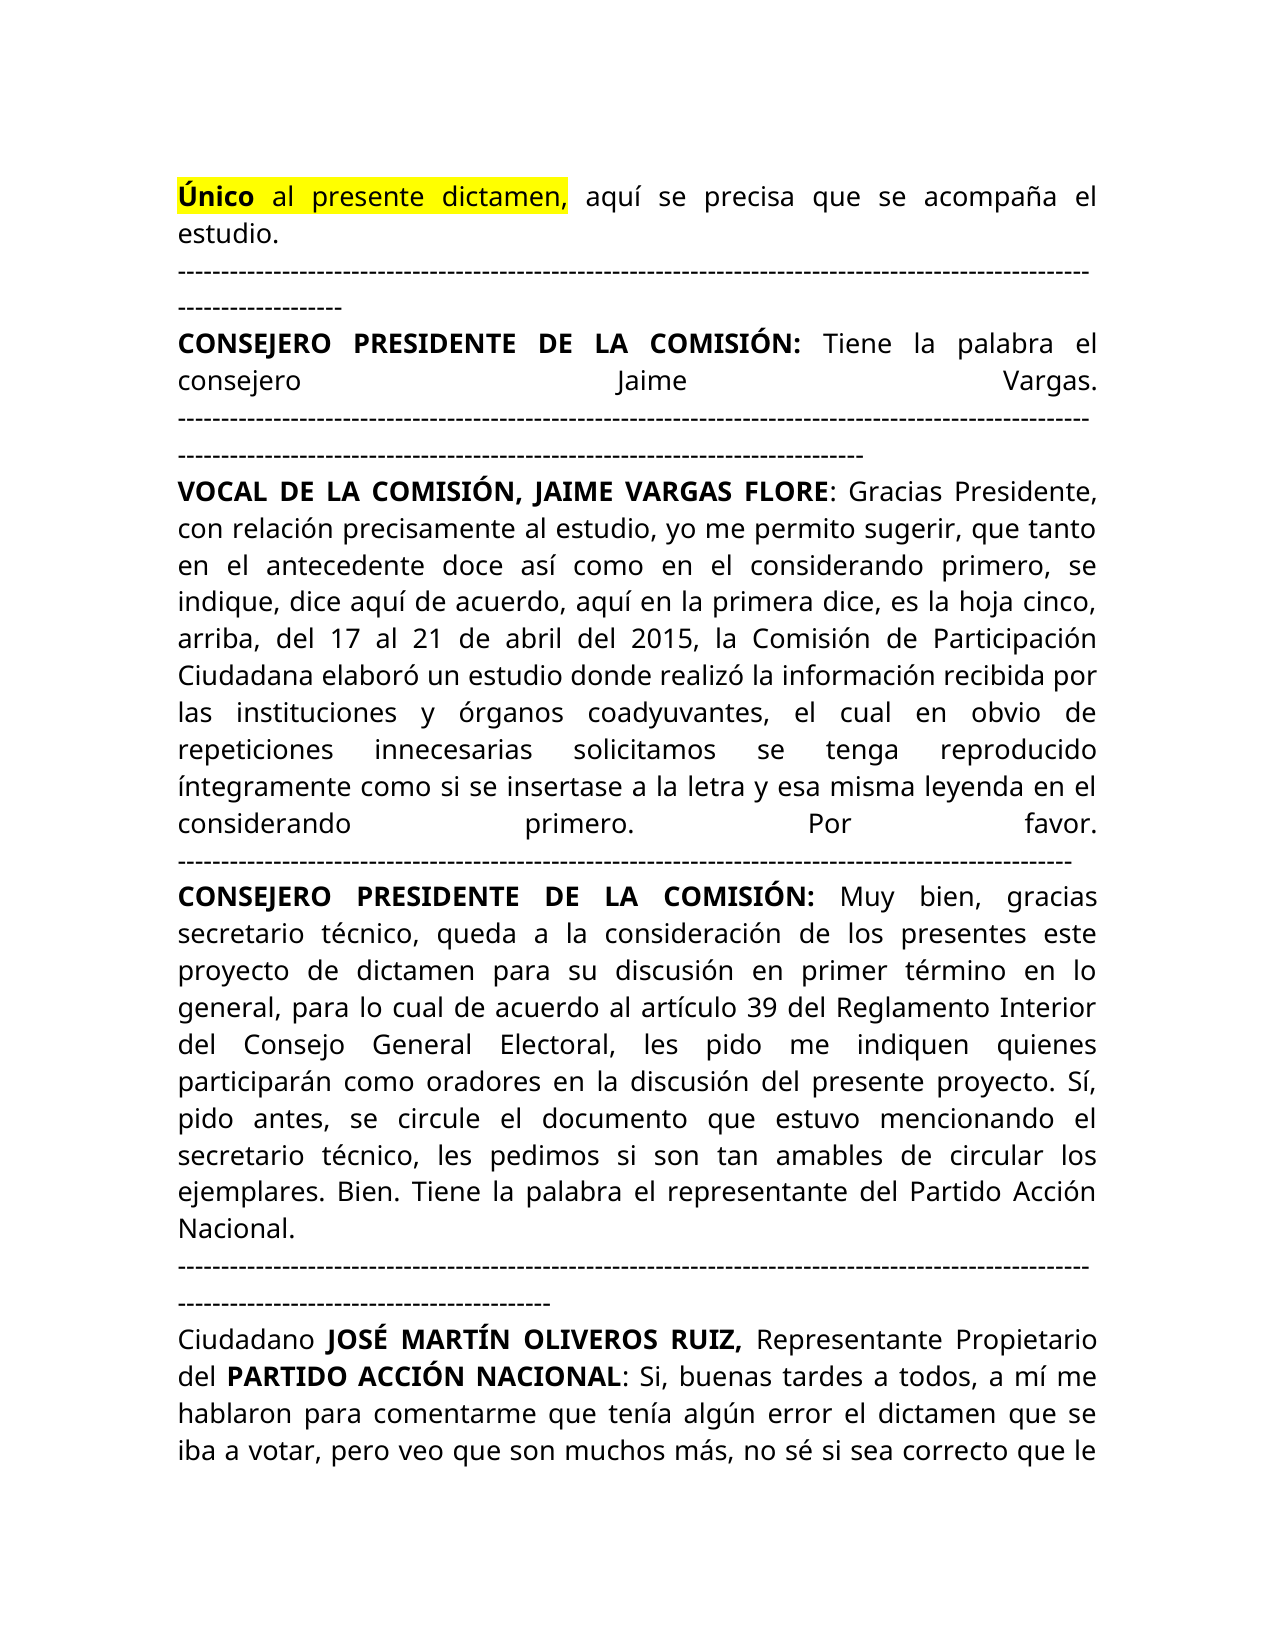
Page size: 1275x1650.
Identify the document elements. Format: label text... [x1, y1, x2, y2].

text VOCAL DE LA COMISIÓN, JAIME VARGAS FLORE: Gracias Presidente, con relación precisamente al estudio, yo me permito sugerir, que tanto en el antecedente doce así como en el considerando primero, se indique, dice aquí de acuerdo, aquí en la primera dice, es la hoja cinco, arriba, del 17 al 21 de abril del 2015, la Comisión de Participación Ciudadana elaboró un estudio donde realizó la información recibida por las instituciones y órganos coadyuvantes, el cual en obvio de repeticiones innecesarias solicitamos se tenga reproducido íntegramente como si se insertase a la letra y esa misma leyenda en el considerando primero. Por favor. ------------------------------------------------------------------------------------------------------- [177, 472, 1098, 878]
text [177, 177, 1098, 325]
text CONSEJERO PRESIDENTE DE LA COMISIÓN: Muy bien, gracias secretario técnico, queda a la consideración de los presentes este proyecto de dictamen para su discusión en primer término en lo general, para lo cual de acuerdo al artículo 39 del Reglamento Interior del Consejo General Electoral, les pido me indiquen quienes participarán como oradores en la discusión del presente proyecto. Sí, pido antes, se circule el documento que estuvo mencionando el secretario técnico, les pedimos si son tan amables de circular los ejemplares. Bien. Tiene la palabra el representante del Partido Acción Nacional. ---------------------------------------------------------------------------------------------------------------------------------------------------- [177, 878, 1098, 1320]
text CONSEJERO PRESIDENTE DE LA COMISIÓN: Tiene la palabra el consejero Jaime Vargas. ---------------------------------------------------------------------------------------------------------------------------------------------------------------------------------------- [177, 325, 1098, 472]
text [177, 1320, 1098, 1468]
